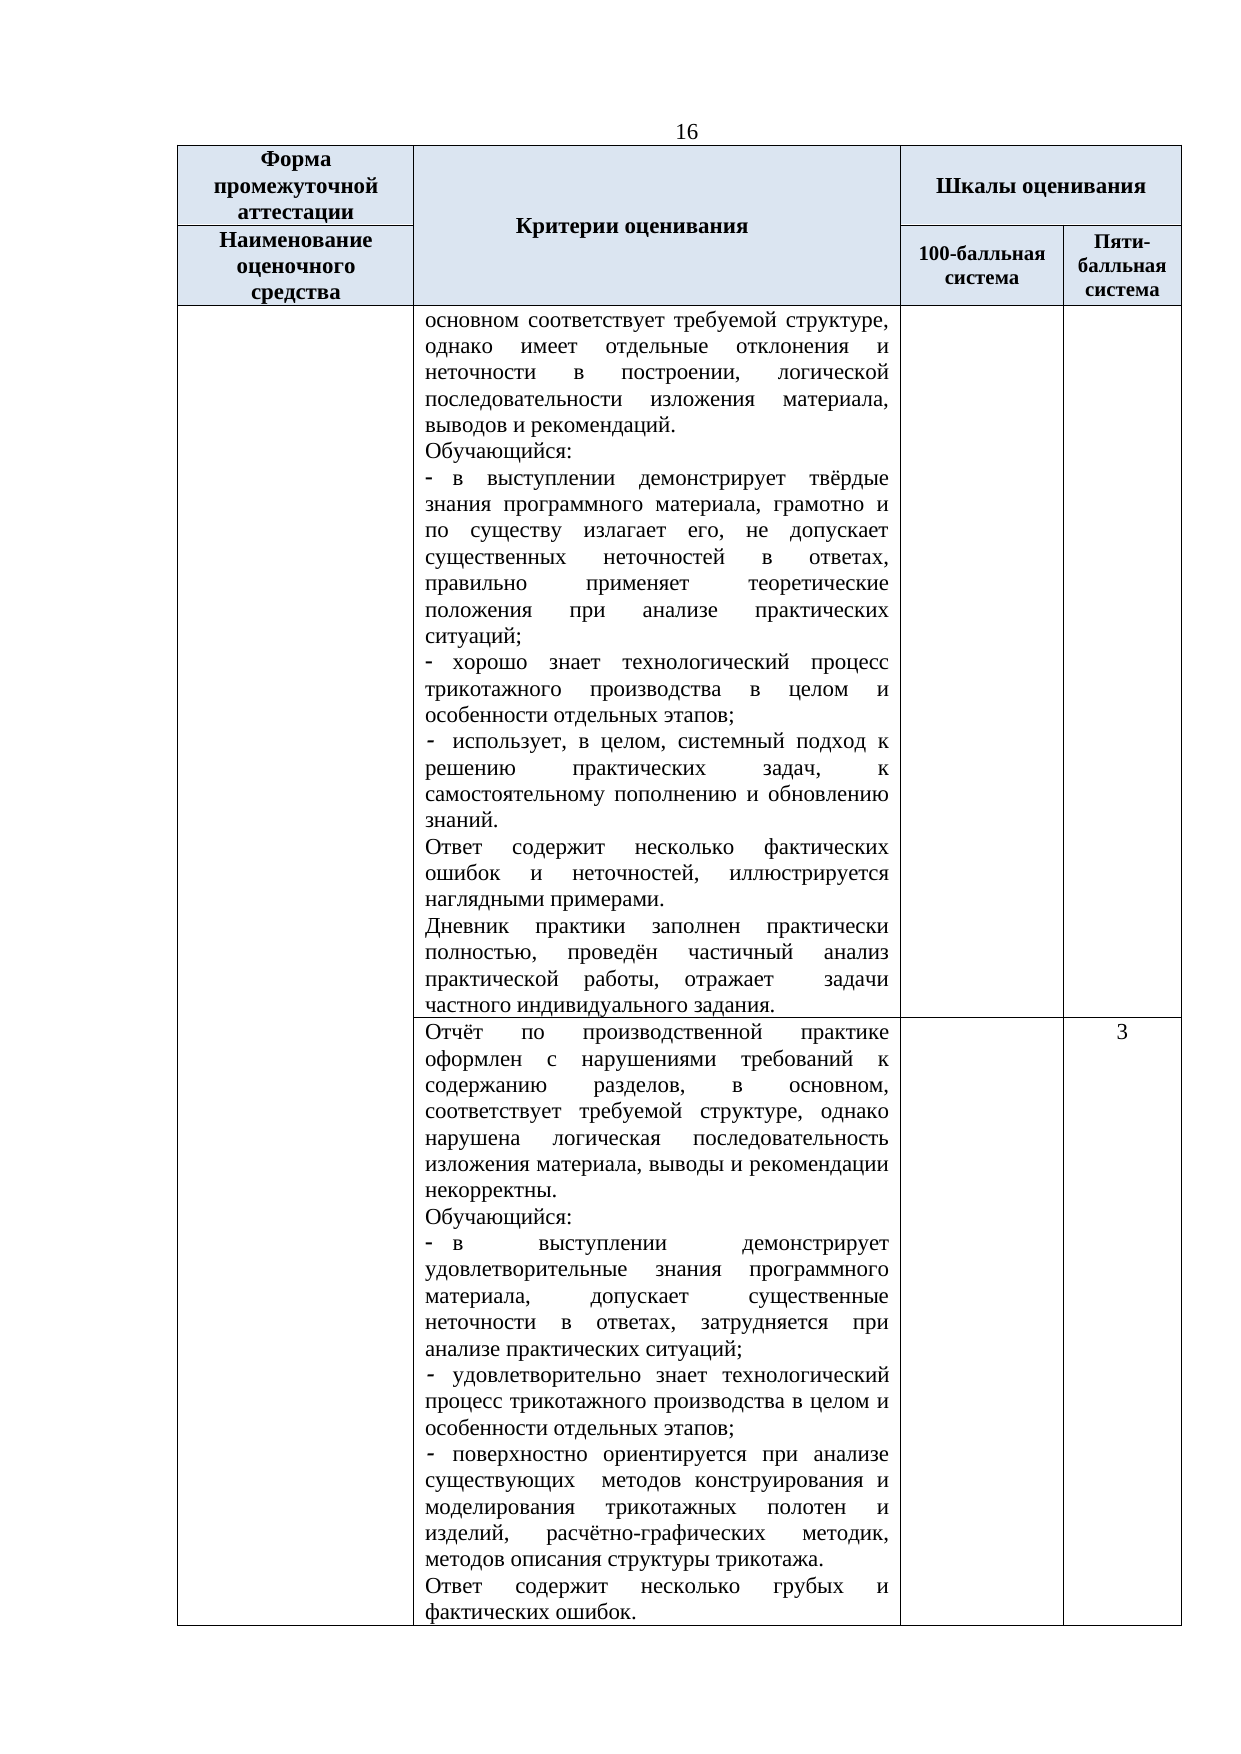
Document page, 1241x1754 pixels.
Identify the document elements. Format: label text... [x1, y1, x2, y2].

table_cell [414, 1018, 900, 1624]
table_cell 100-балльная система [901, 226, 1063, 305]
table_cell 3 [1064, 1018, 1181, 1624]
table_header Шкалы оценивания [901, 146, 1181, 224]
table_cell 4 [1064, 306, 1181, 1017]
table_cell [901, 306, 1063, 1017]
table_cell Пяти-балльная система [1064, 226, 1181, 305]
table_header Форма промежуточной аттестации [178, 146, 413, 224]
table_cell [901, 1018, 1063, 1624]
table_cell Наименование оценочного средства [178, 226, 413, 305]
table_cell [414, 306, 900, 1017]
table_header Критерии оценивания [414, 146, 900, 305]
